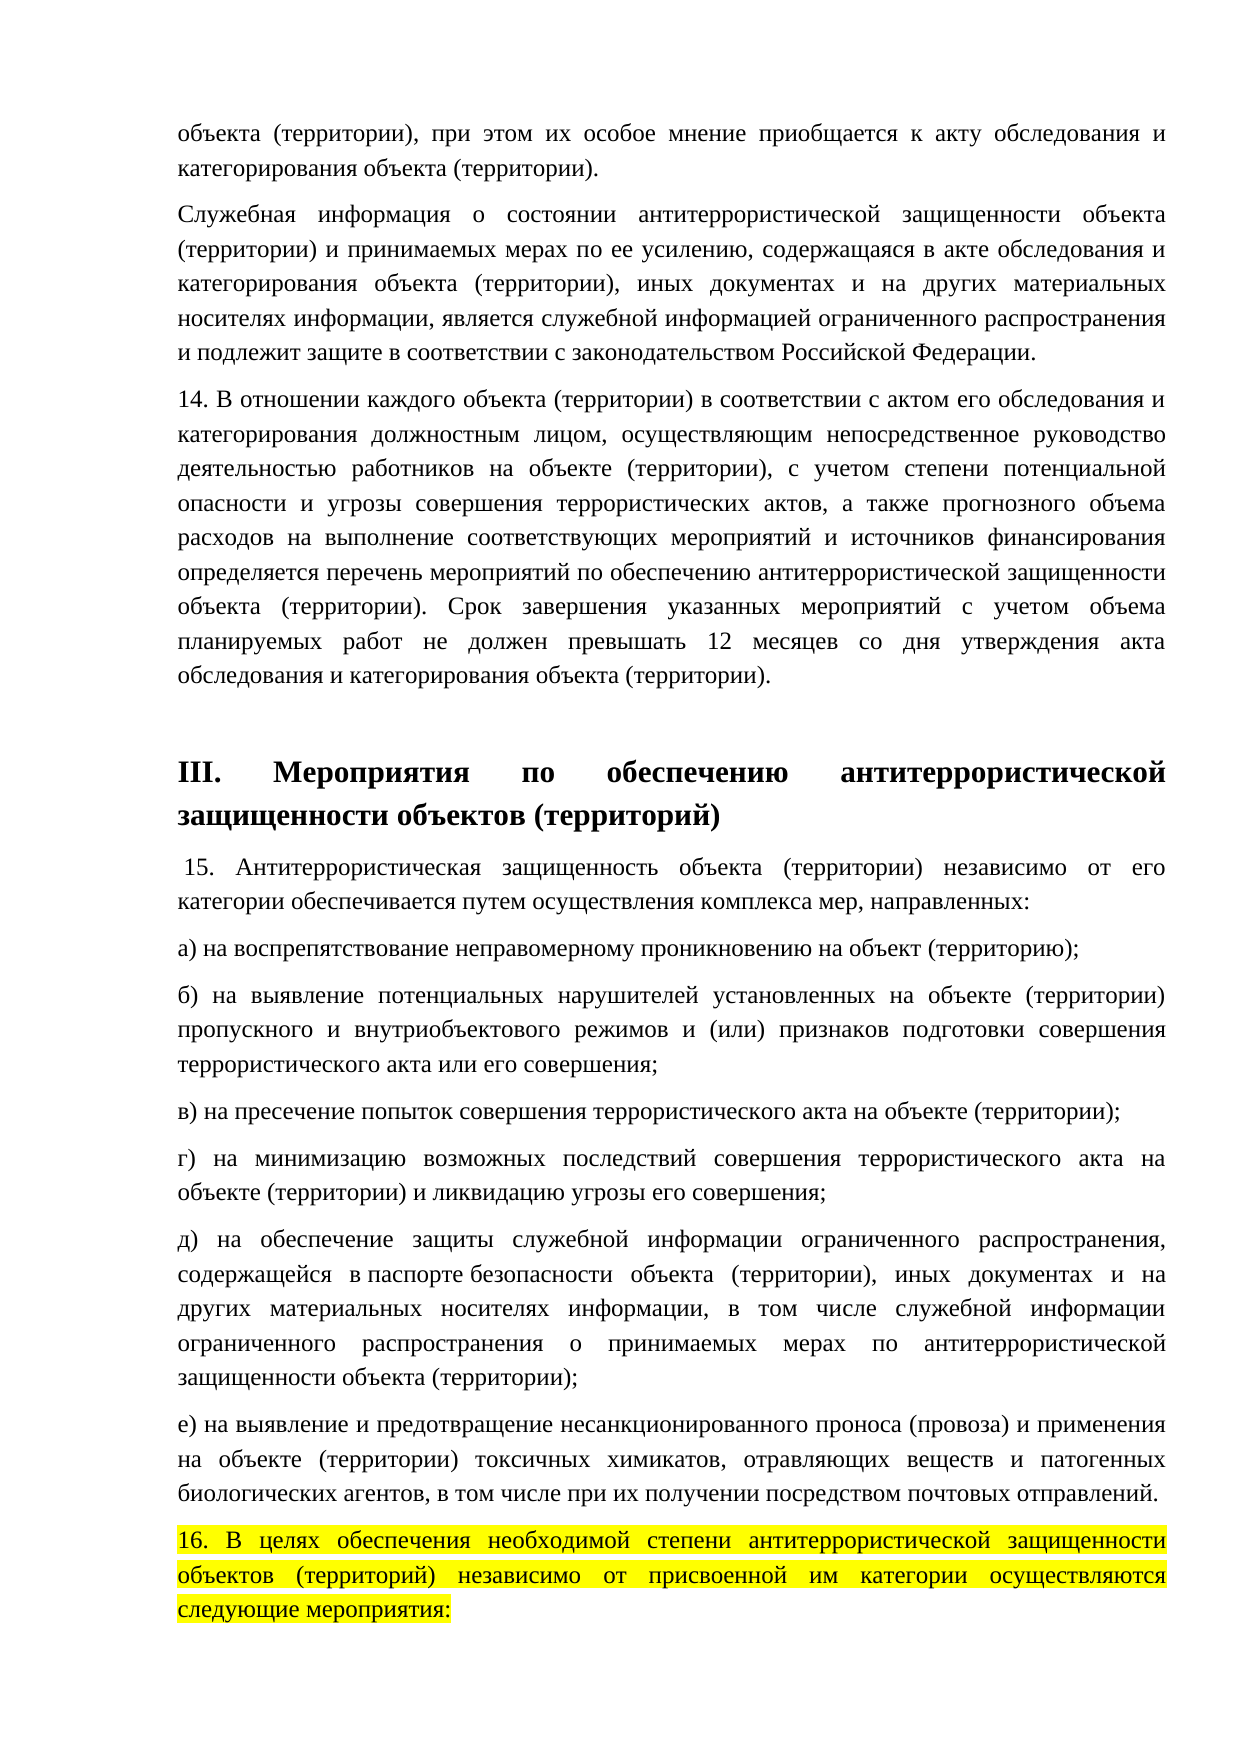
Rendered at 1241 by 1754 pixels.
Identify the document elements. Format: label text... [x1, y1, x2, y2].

text г) на минимизацию возможных последствий совершения террористического акта на объекте (территории) и ликвидацию угрозы его совершения; [177, 1143, 1167, 1206]
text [177, 118, 1167, 181]
text д) на обеспечение защиты служебной информации ограниченного распространения, содержащейся в паспорте безопасности объекта (территории), иных документах и на других материальных носителях информации, в том числе служебной информации ограниченного распространения о принимаемых мерах по антитеррористической защищенности объекта (территории); [177, 1224, 1167, 1391]
text III. Мероприятия по обеспечению антитеррористической защищенности объектов (территорий) [177, 753, 1167, 832]
text б) на выявление потенциальных нарушителей установленных на объекте (территории) пропускного и внутриобъектового режимов и (или) признаков подготовки совершения террористического акта или его совершения; [177, 980, 1167, 1078]
text а) на воспрепятствование неправомерному проникновению на объект (территорию); [177, 933, 1167, 962]
text 16. В целях обеспечения необходимой степени антитеррористической защищенности объектов (территорий) независимо от присвоенной им категории осуществляются следующие мероприятия: [177, 1588, 1167, 1623]
text в) на пресечение попыток совершения террористического акта на объекте (территории); [177, 1096, 1167, 1125]
text е) на выявление и предотвращение несанкционированного проноса (провоза) и применения на объекте (территории) токсичных химикатов, отравляющих веществ и патогенных биологических агентов, в том числе при их получении посредством почтовых отправлений. [177, 1409, 1167, 1507]
text 14. В отношении каждого объекта (территории) в соответствии с актом его обследования и категорирования должностным лицом, осуществляющим непосредственное руководство деятельностью работников на объекте (территории), с учетом степени потенциальной опасности и угрозы совершения террористических актов, а также прогнозного объема расходов на выполнение соответствующих мероприятий и источников финансирования определяется перечень мероприятий по обеспечению антитеррористической защищенности объекта (территории). Срок завершения указанных мероприятий с учетом объема планируемых работ не должен превышать 12 месяцев со дня утверждения акта обследования и категорирования объекта (территории). [177, 384, 1167, 689]
text Служебная информация о состоянии антитеррористической защищенности объекта (территории) и принимаемых мерах по ее усилению, содержащаяся в акте обследования и категорирования объекта (территории), иных документах и на других материальных носителях информации, является служебной информацией ограниченного распространения и подлежит защите в соответствии с законодательством Российской Федерации. [177, 199, 1167, 366]
text 15. Антитеррористическая защищенность объекта (территории) независимо от его категории обеспечивается путем осуществления комплекса мер, направленных: [177, 852, 1167, 915]
